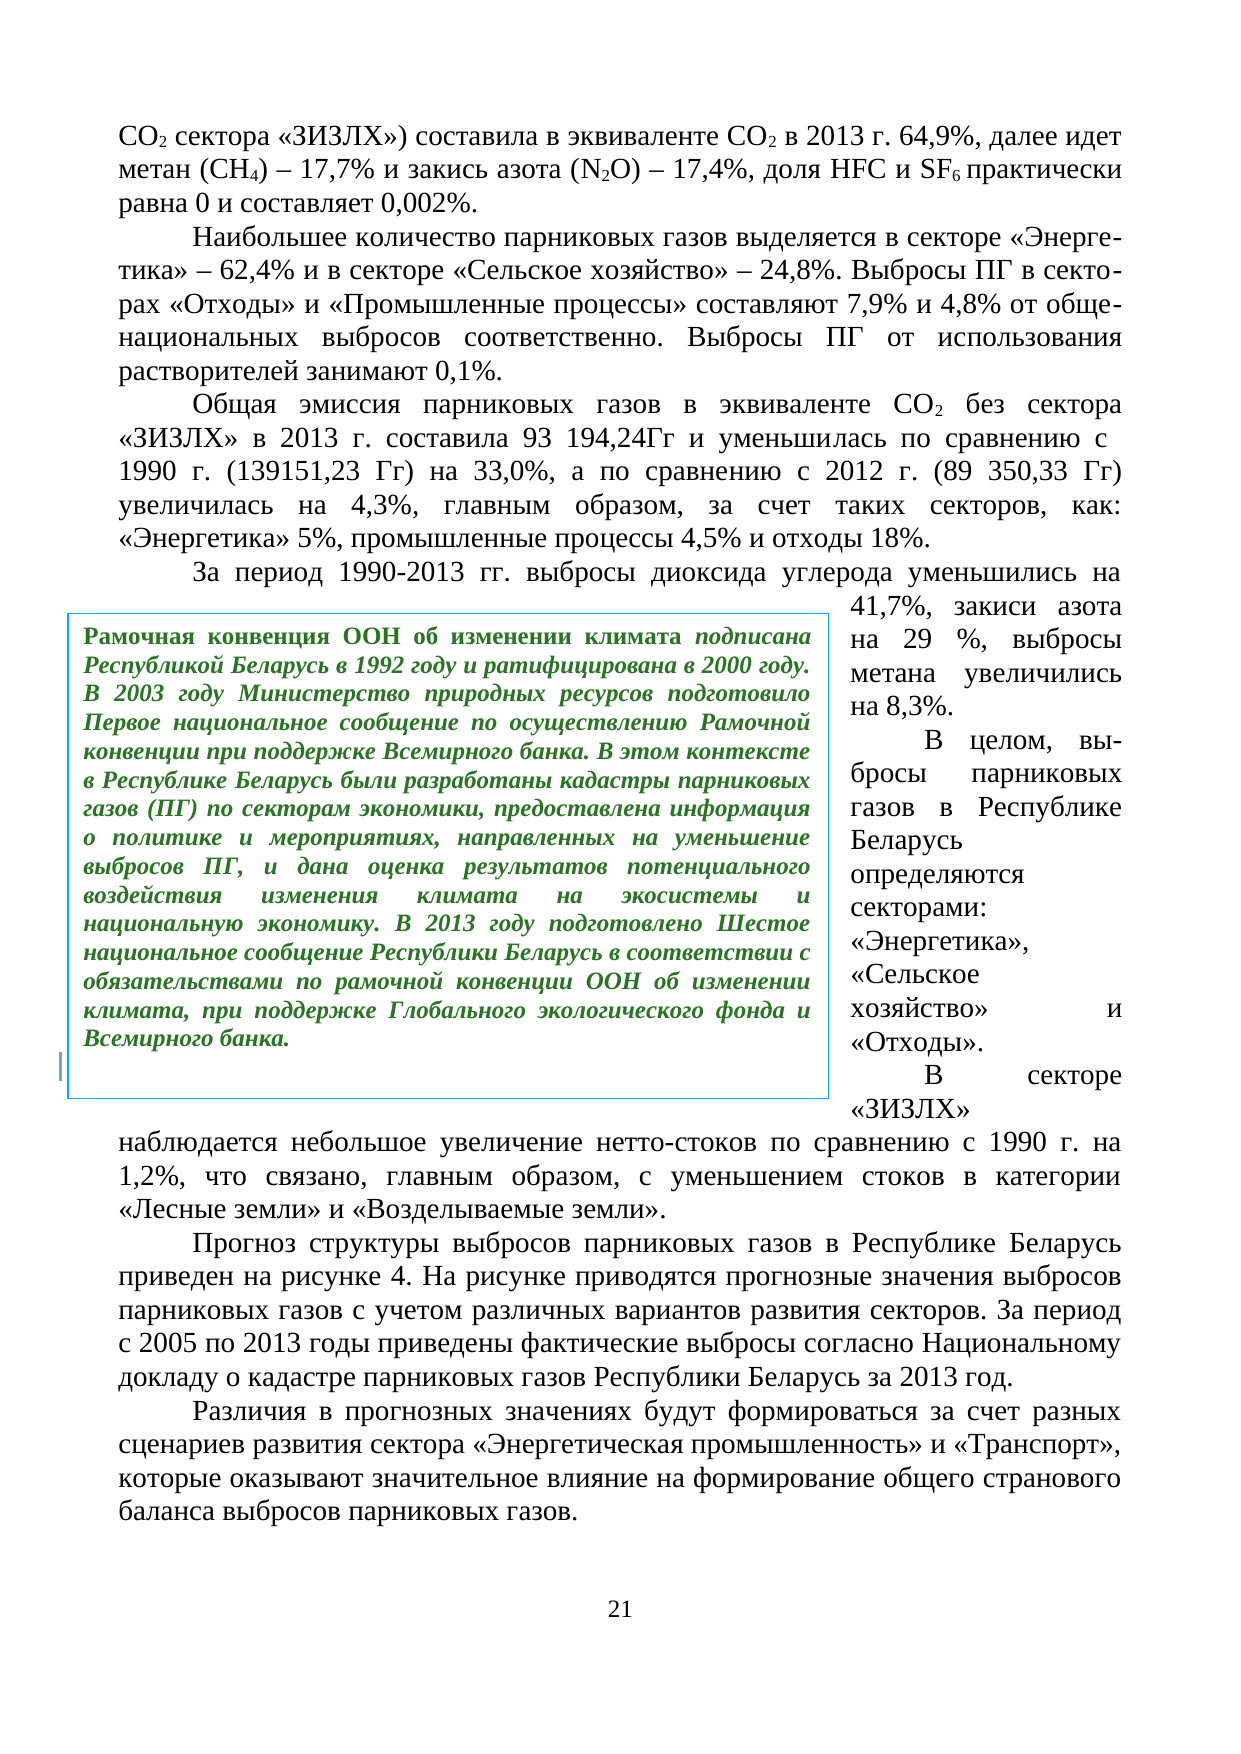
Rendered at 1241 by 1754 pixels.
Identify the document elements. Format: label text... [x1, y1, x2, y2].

text Наибольшее количество парниковых газов выделяется в секторе «Энергетика» – 62,4% и в секторе «Сельское хозяйство» – 24,8%. Выбросы ПГ в секторах «Отходы» и «Промышленные процессы» составляют 7,9% и 4,8% от общенациональных выбросов соответственно. Выбросы ПГ от использования растворителей занимают 0,1%. [118, 219, 1122, 386]
text В целом, выбросы парниковых газов в Республике Беларусь определяются секторами: «Энергетика», «Сельское хозяйство» и «Отходы». [829, 722, 1122, 1057]
text Различия в прогнозных значениях будут формироваться за счет разных сценариев развития сектора «Энергетическая промышленность» и «Транспорт», которые оказывают значительное влияние на формирование общего странового баланса выбросов парниковых газов. [118, 1393, 1122, 1527]
text Общая эмиссия парниковых газов в эквиваленте СО2 без сектора «ЗИЗЛХ» в 2013 г. составила 93 194,24Гг и уменьшилась по сравнению с 1990 г. (139151,23 Гг) на 33,0%, а по сравнению с 2012 г. (89 350,33 Гг) увеличилась на 4,3%, главным образом, за счет таких секторов, как: «Энергетика» 5%, промышленные процессы 4,5% и отходы 18%. [118, 386, 1122, 554]
text За период 1990-2013 гг. выбросы диоксида углерода уменьшились на 41,7%, закиси азота на 29 %, выбросы метана увеличились на 8,3%. [118, 554, 1122, 722]
text В секторе «ЗИЗЛХ» наблюдается небольшое увеличение нетто-стоков по сравнению с 1990 г. на 1,2%, что связано, главным образом, с уменьшением стоков в категории «Лесные земли» и «Возделываемые земли». [118, 1057, 1122, 1225]
text Прогноз структуры выбросов парниковых газов в Республике Беларусь приведен на рисунке 4. На рисунке приводятся прогнозные значения выбросов парниковых газов с учетом различных вариантов развития секторов. За период с 2005 по 2013 годы приведены фактические выбросы согласно Национальному докладу о кадастре парниковых газов Республики Беларусь за 2013 год. [118, 1225, 1122, 1393]
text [118, 118, 1122, 219]
